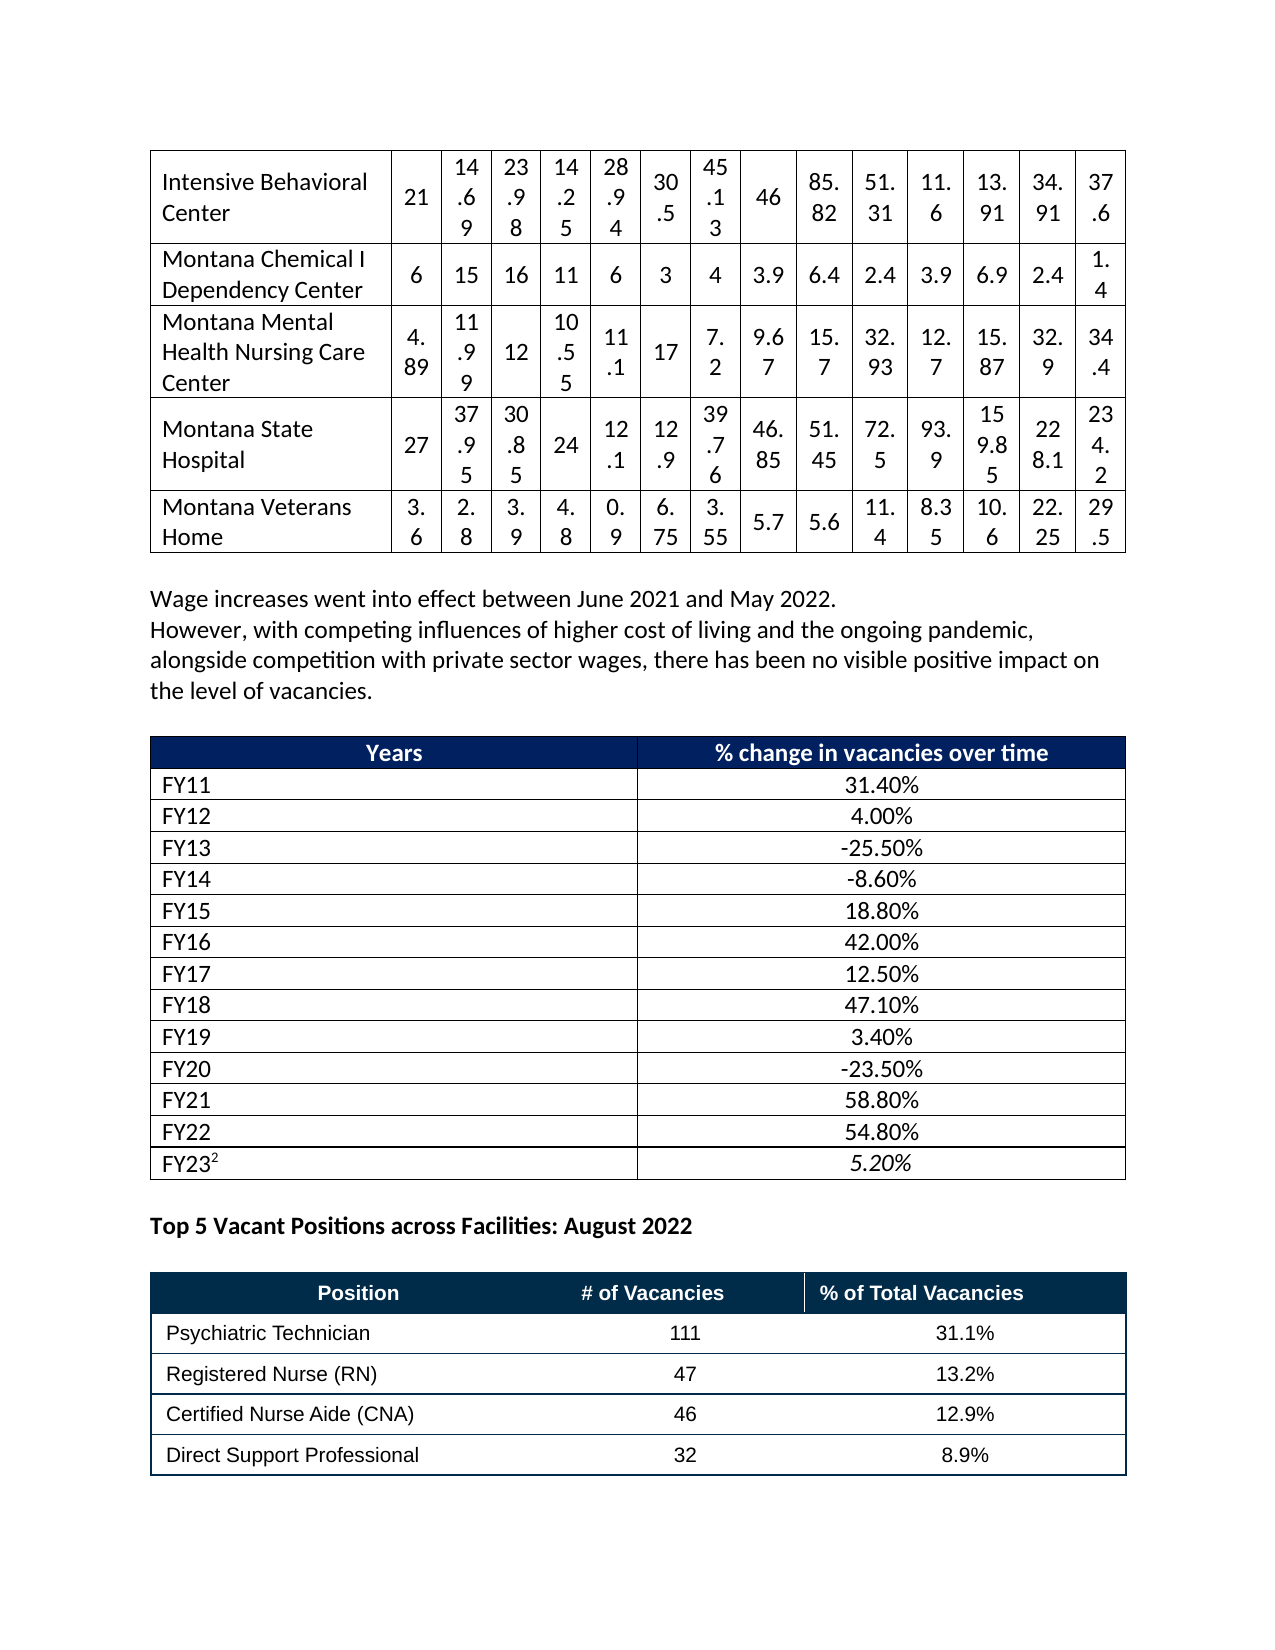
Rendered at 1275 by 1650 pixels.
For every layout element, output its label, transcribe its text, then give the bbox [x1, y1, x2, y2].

table_cell 9.67 [741, 306, 796, 397]
table_cell 11.6 [908, 151, 963, 243]
table_cell 13.2% [805, 1354, 1125, 1393]
table_cell 6 [591, 244, 640, 305]
table_cell 46.85 [741, 398, 796, 490]
table_cell 2.4 [1020, 244, 1075, 305]
table_cell FY16 [151, 927, 637, 957]
table_cell Montana Mental Health Nursing Care Center [151, 306, 391, 397]
table_cell 6.9 [964, 244, 1019, 305]
table_cell 7.2 [691, 306, 740, 397]
table_cell 58.80% [638, 1084, 1125, 1115]
table_cell 12.1 [591, 398, 640, 490]
table_cell 8.9% [805, 1435, 1125, 1474]
table_cell 29.5 [1076, 491, 1125, 552]
table_header # of Vacancies [566, 1273, 804, 1312]
table_cell 32 [566, 1435, 804, 1474]
table_cell 234.2 [1076, 398, 1125, 490]
table_cell 37.6 [1076, 151, 1125, 243]
table_cell 31.1% [805, 1314, 1125, 1353]
table_cell 0.9 [591, 491, 640, 552]
table_cell 39.76 [691, 398, 740, 490]
table_cell 10.6 [964, 491, 1019, 552]
table_cell 51.45 [797, 398, 852, 490]
table_cell 17 [641, 306, 690, 397]
table_cell -23.50% [638, 1053, 1125, 1083]
table_cell 34.91 [1020, 151, 1075, 243]
text However, with competing influences of higher cost of living and the ongoing pandemic, alongside competition with private sector wages, there has been no visible positive impact on the level of vacancies. [150, 614, 1125, 706]
table_cell FY15 [151, 895, 637, 926]
table_cell 12.9 [641, 398, 690, 490]
table_cell Registered Nurse (RN) [152, 1354, 566, 1393]
table_cell 12.9% [805, 1395, 1125, 1434]
table_cell 4.89 [392, 306, 441, 397]
table_cell 3 [641, 244, 690, 305]
table_cell 3.6 [392, 491, 441, 552]
table_cell 4.00% [638, 800, 1125, 831]
table_cell 3.55 [691, 491, 740, 552]
table_cell 14.25 [541, 151, 590, 243]
table_header Position [152, 1273, 566, 1312]
table_cell 6.4 [797, 244, 852, 305]
table_cell 15 [442, 244, 491, 305]
table_cell 31.40% [638, 769, 1125, 799]
table_cell 85.82 [797, 151, 852, 243]
table_cell 11.99 [442, 306, 491, 397]
table_cell 159.85 [964, 398, 1019, 490]
table_cell FY17 [151, 958, 637, 989]
table_cell 72.5 [853, 398, 907, 490]
table_cell 8.35 [908, 491, 963, 552]
table_cell 4.8 [541, 491, 590, 552]
table_cell FY13 [151, 832, 637, 862]
text Wage increases went into effect between June 2021 and May 2022. [150, 583, 1125, 614]
table_cell Montana State Hospital [151, 398, 391, 490]
table_cell FY19 [151, 1021, 637, 1052]
table_cell Intensive Behavioral Center [151, 151, 391, 243]
table_cell FY21 [151, 1084, 637, 1115]
table_cell -8.60% [638, 864, 1125, 894]
table_cell 6.75 [641, 491, 690, 552]
table_cell 54.80% [638, 1116, 1125, 1146]
table_cell 18.80% [638, 895, 1125, 926]
table_cell FY18 [151, 990, 637, 1020]
table_cell 3.9 [741, 244, 796, 305]
table_cell 42.00% [638, 927, 1125, 957]
table_cell 5.6 [797, 491, 852, 552]
table_cell 111 [566, 1314, 804, 1353]
table_cell 47 [566, 1354, 804, 1393]
table_header % change in vacancies over time [638, 737, 1125, 768]
table_cell 30.85 [492, 398, 540, 490]
table_cell 4 [691, 244, 740, 305]
table_cell 24 [541, 398, 590, 490]
table_cell 16 [492, 244, 540, 305]
table_cell FY14 [151, 864, 637, 894]
table_cell 46 [566, 1395, 804, 1434]
table_cell 3.9 [908, 244, 963, 305]
table_cell Montana Veterans Home [151, 491, 391, 552]
table_cell 11.4 [853, 491, 907, 552]
table_cell 23.98 [492, 151, 540, 243]
table_cell 30.5 [641, 151, 690, 243]
table_cell FY11 [151, 769, 637, 799]
table_cell 32.93 [853, 306, 907, 397]
table_cell -25.50% [638, 832, 1125, 862]
table_cell 32.9 [1020, 306, 1075, 397]
table_cell 27 [392, 398, 441, 490]
table_cell 10.55 [541, 306, 590, 397]
table_cell Montana Chemical I Dependency Center [151, 244, 391, 305]
table_cell 51.31 [853, 151, 907, 243]
table_cell 2.4 [853, 244, 907, 305]
table_cell 34.4 [1076, 306, 1125, 397]
table_cell 5.7 [741, 491, 796, 552]
table_cell 14.69 [442, 151, 491, 243]
table_cell FY22 [151, 1116, 637, 1146]
table_cell FY232 [151, 1148, 637, 1179]
table_cell FY20 [151, 1053, 637, 1083]
table_cell 11.1 [591, 306, 640, 397]
table_cell 2.8 [442, 491, 491, 552]
table_cell 93.9 [908, 398, 963, 490]
table_cell 15.7 [797, 306, 852, 397]
table_cell Direct Support Professional [152, 1435, 566, 1474]
table_cell 28.94 [591, 151, 640, 243]
table_cell Psychiatric Technician [152, 1314, 566, 1353]
table_cell 3.40% [638, 1021, 1125, 1052]
table_cell 12.7 [908, 306, 963, 397]
table_cell 21 [392, 151, 441, 243]
table_cell FY12 [151, 800, 637, 831]
table_cell 47.10% [638, 990, 1125, 1020]
table_cell 5.20% [638, 1148, 1125, 1179]
table_cell Certified Nurse Aide (CNA) [152, 1395, 566, 1434]
table_header Years [151, 737, 637, 768]
table_cell 13.91 [964, 151, 1019, 243]
table_cell 11 [541, 244, 590, 305]
table_cell 12.50% [638, 958, 1125, 989]
table_cell 6 [392, 244, 441, 305]
table_cell 228.1 [1020, 398, 1075, 490]
table_cell 45.13 [691, 151, 740, 243]
table_cell 3.9 [492, 491, 540, 552]
text Top 5 Vacant Positions across Facilities: August 2022 [150, 1211, 1125, 1241]
table_header % of Total Vacancies [805, 1273, 1125, 1312]
table_cell 22.25 [1020, 491, 1075, 552]
table_cell 46 [741, 151, 796, 243]
table_cell 37.95 [442, 398, 491, 490]
table_cell 12 [492, 306, 540, 397]
table_cell 1.4 [1076, 244, 1125, 305]
table_cell 15.87 [964, 306, 1019, 397]
